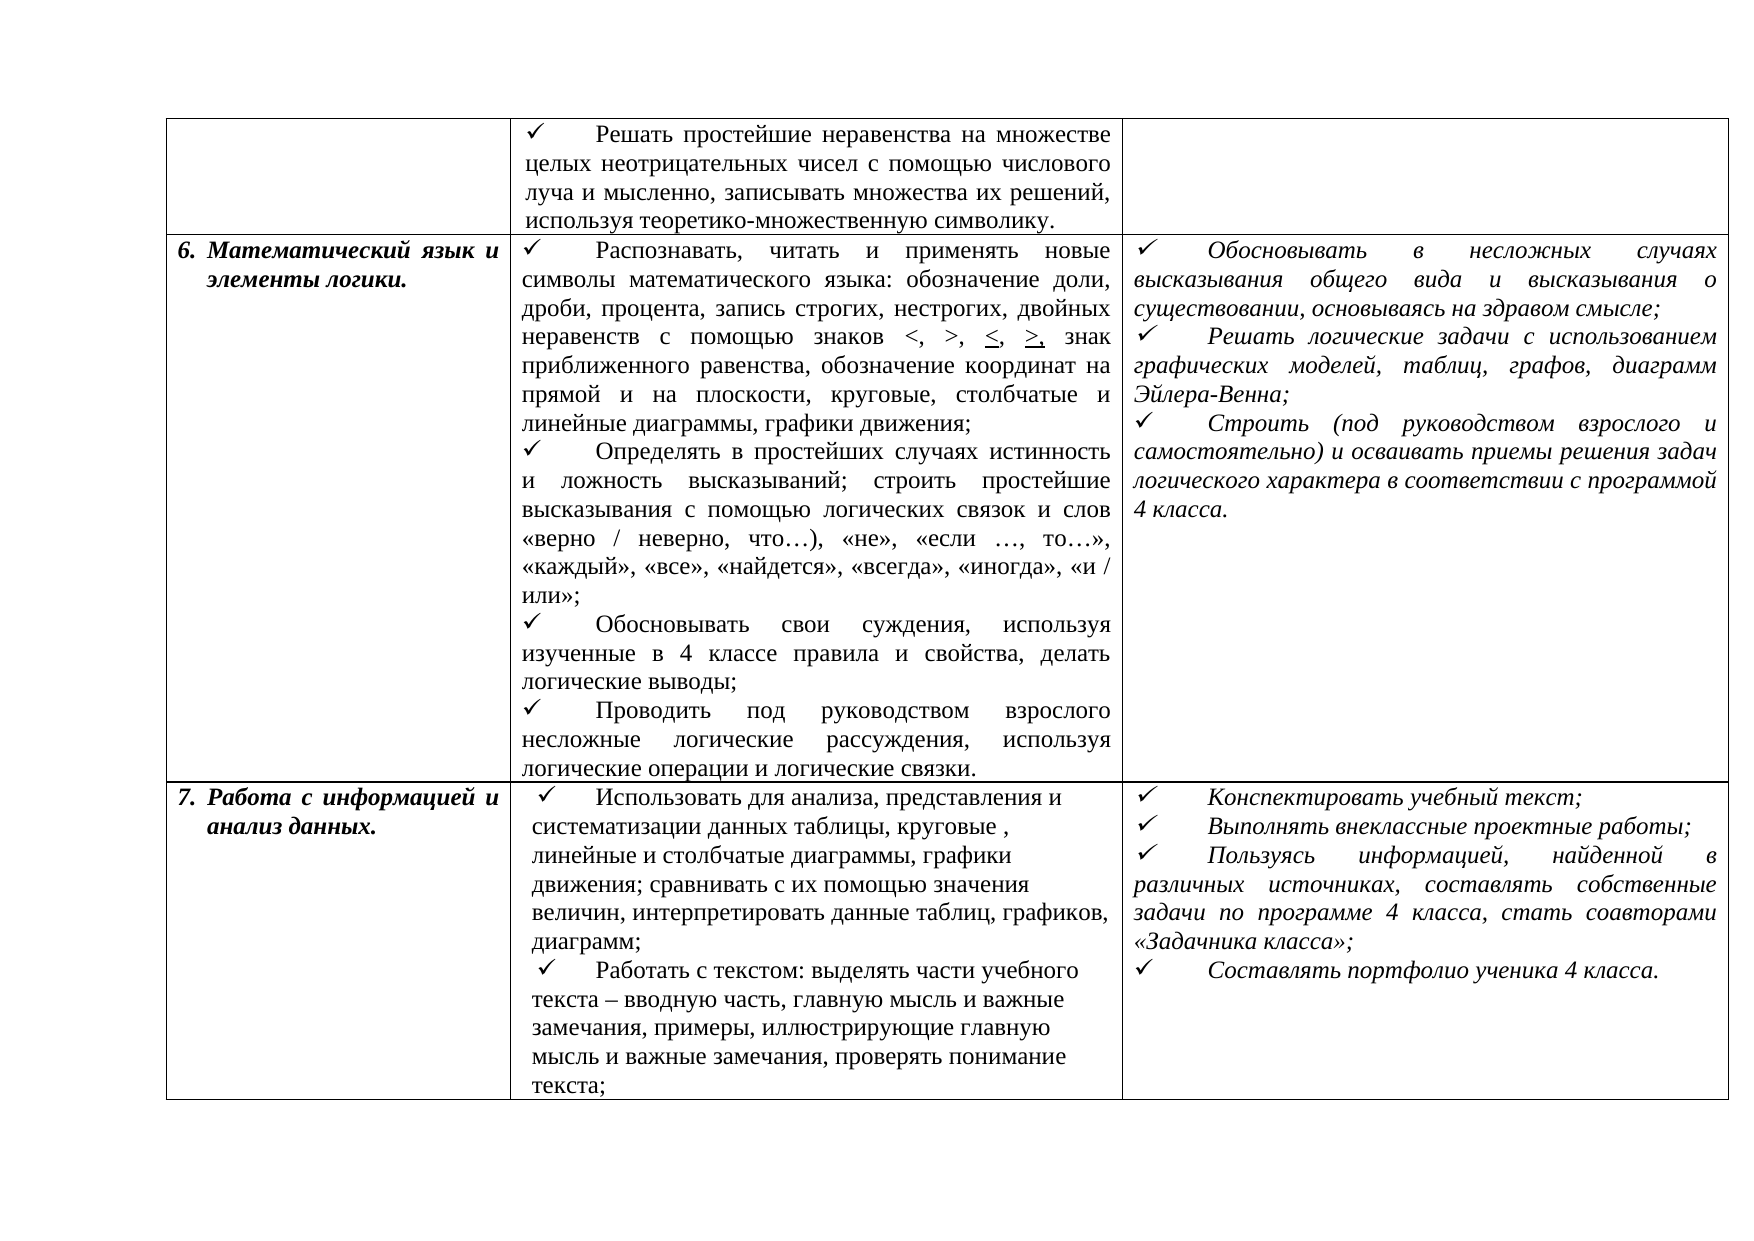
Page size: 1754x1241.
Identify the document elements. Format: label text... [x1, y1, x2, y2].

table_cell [1123, 783, 1728, 1099]
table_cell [511, 119, 1122, 234]
table_cell Обосновывать в несложных случаях высказывания общего вида и высказывания о существовании, основываясь на здравом смысле; Решать логические задачи с использованием графических моделей, таблиц, графов, диаграмм Эйлера-Венна; Строить (под руководством взрослого и самостоятельно) и осваивать приемы решения задач логического характера в соответствии с программой 4 класса. [1123, 235, 1728, 781]
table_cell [167, 119, 510, 234]
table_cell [167, 783, 510, 1099]
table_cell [511, 783, 1122, 1099]
table_cell Распознавать, читать и применять новые символы математического языка: обозначение доли, дроби, процента, запись строгих, нестрогих, двойных неравенств с помощью знаков <, >, <, >, знак приближенного равенства, обозначение координат на прямой и на плоскости, круговые, столбчатые и линейные диаграммы, графики движения; Определять в простейших случаях истинность и ложность высказываний; строить простейшие высказывания с помощью логических связок и слов «верно / неверно, что…), «не», «если …, то…», «каждый», «все», «найдется», «всегда», «иногда», «и / или»; Обосновывать свои суждения, используя изученные в 4 классе правила и свойства, делать логические выводы; Проводить под руководством взрослого несложные логические рассуждения, используя логические операции и логические связки. [511, 235, 1122, 781]
table_cell Математический язык и элементы логики. [167, 235, 510, 781]
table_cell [1123, 119, 1728, 234]
